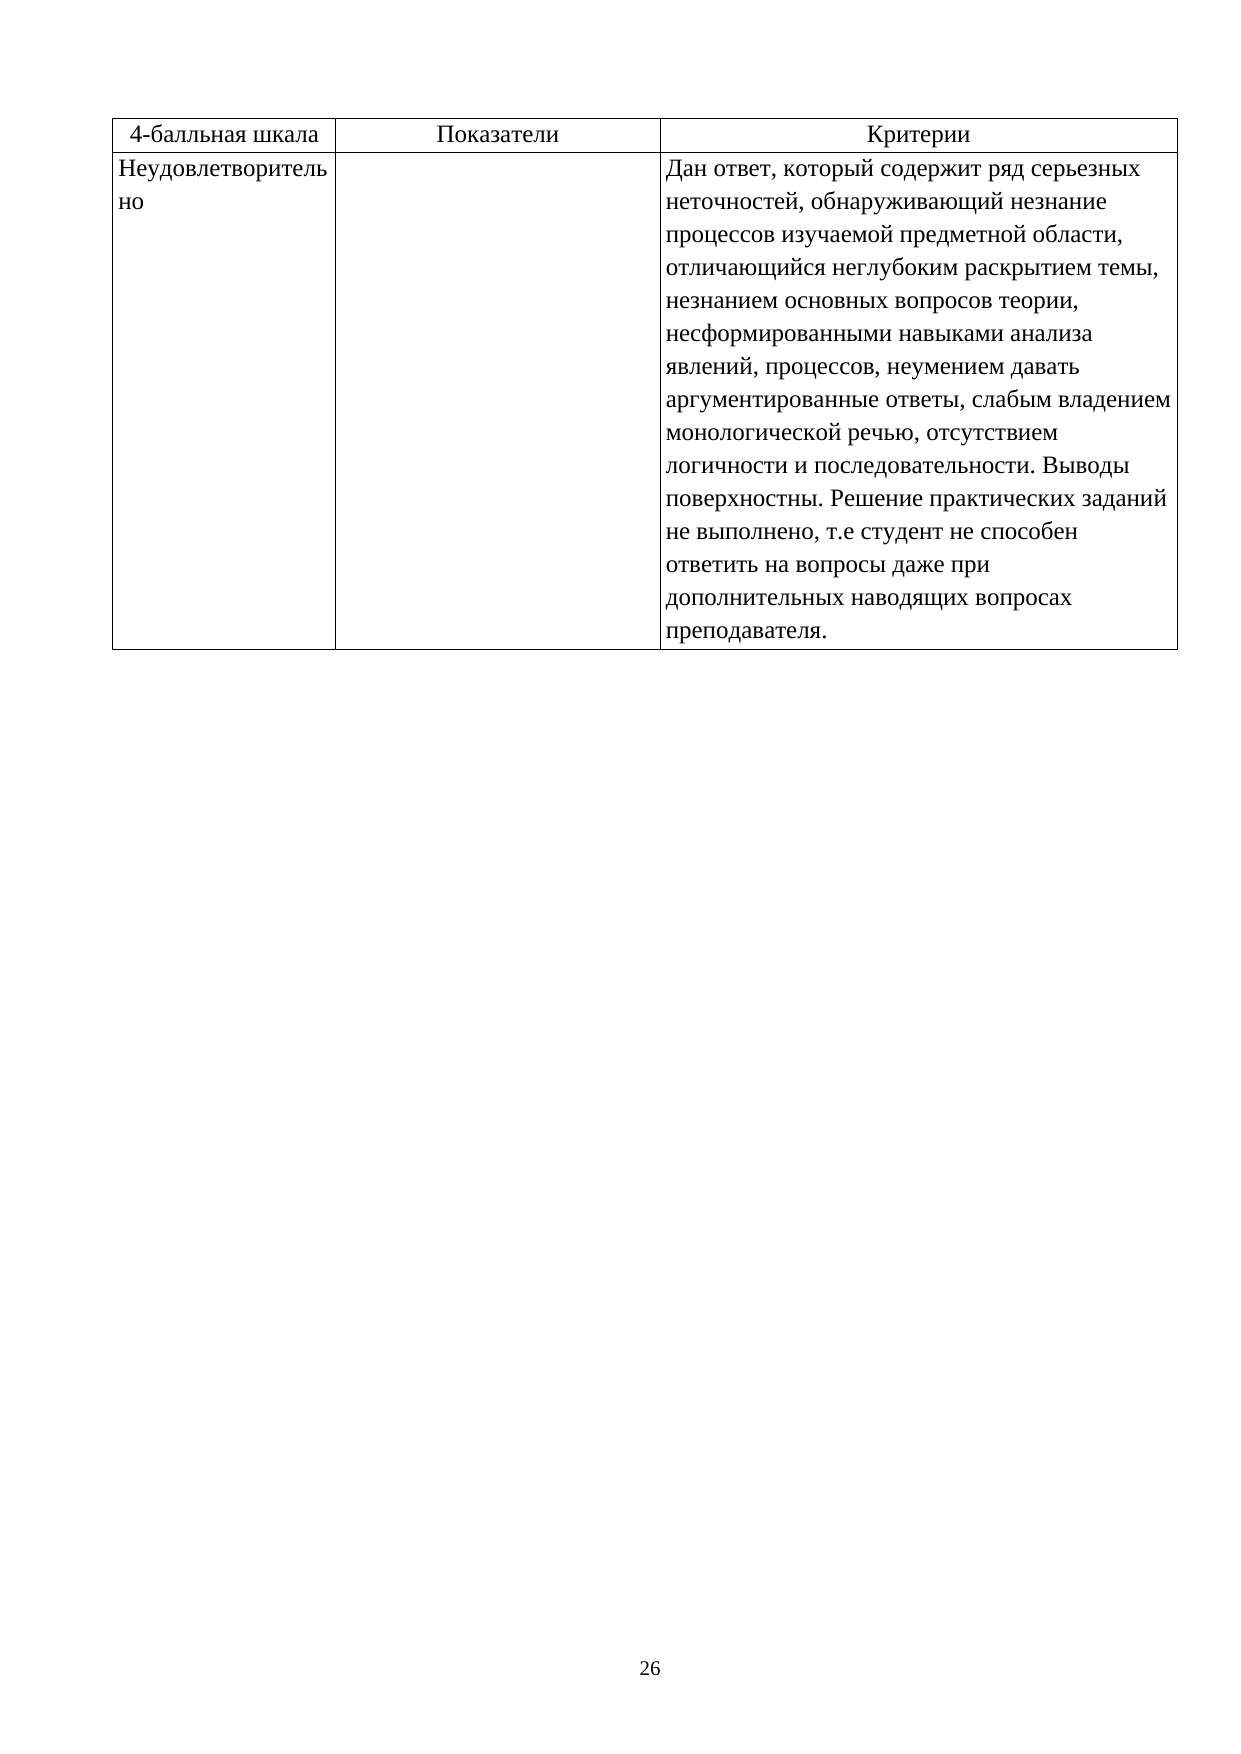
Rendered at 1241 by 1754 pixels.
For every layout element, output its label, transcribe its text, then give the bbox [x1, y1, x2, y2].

table_header Показатели [336, 119, 660, 152]
table_cell Неудовлетворительно [113, 153, 335, 648]
table_cell Дан ответ, который содержит ряд серьезных неточностей, обнаруживающий незнание процессов изучаемой предметной области, отличающийся неглубоким раскрытием темы, незнанием основных вопросов теории, несформированными навыками анализа явлений, процессов, неумением давать аргументированные ответы, слабым владением монологической речью, отсутствием логичности и последовательности. Выводы поверхностны. Решение практических заданий не выполнено, т.е студент не способен ответить на вопросы даже при дополнительных наводящих вопросах преподавателя. [661, 153, 1177, 648]
table_header Критерии [661, 119, 1177, 152]
table_header 4-балльная шкала [113, 119, 335, 152]
